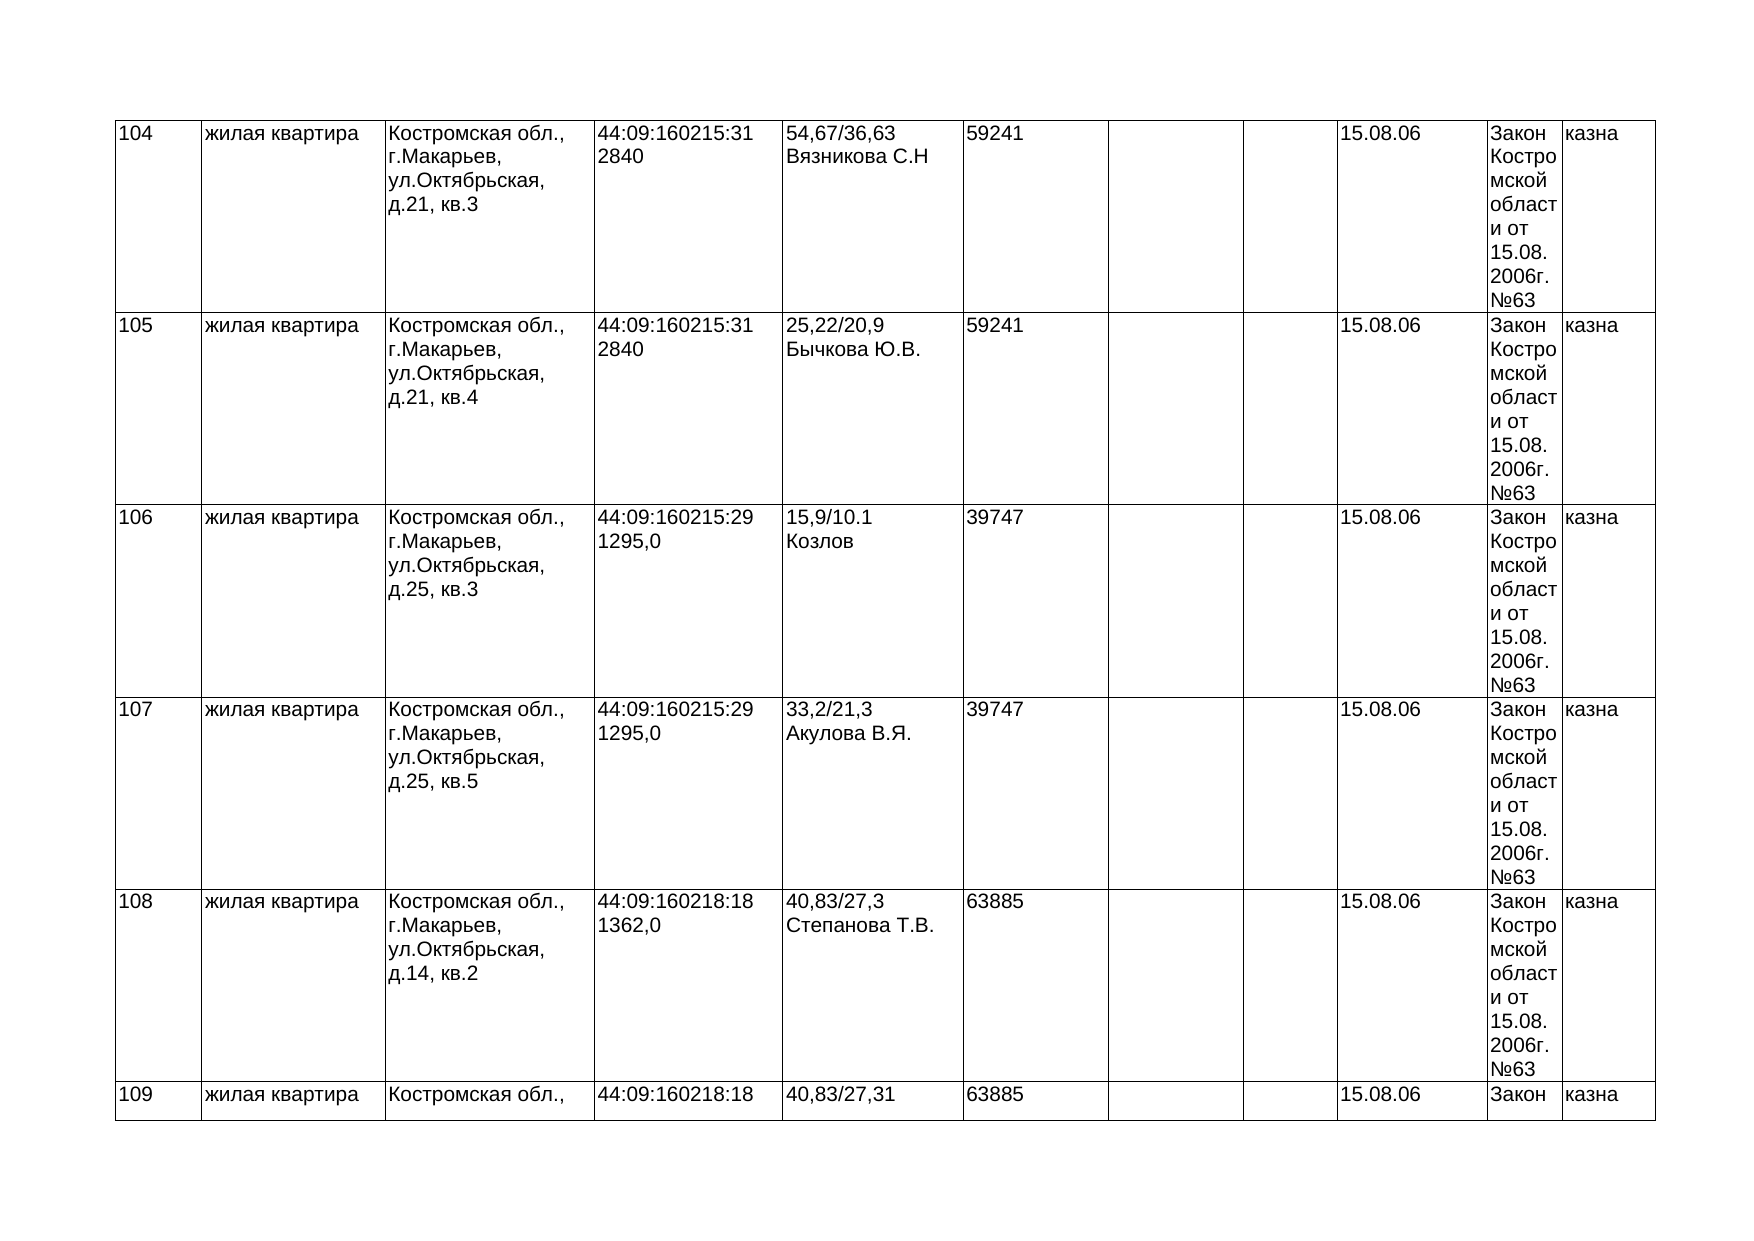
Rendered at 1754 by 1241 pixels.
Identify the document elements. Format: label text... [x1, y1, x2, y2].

table_cell 15.08.06 [1338, 890, 1487, 1081]
table_cell казна [1563, 1082, 1655, 1120]
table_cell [595, 1082, 782, 1120]
table_cell 25,22/20,9 Бычкова Ю.В. [783, 313, 963, 504]
table_cell 39747 [964, 698, 1108, 889]
table_cell [1244, 121, 1337, 312]
table_cell казна [1563, 890, 1655, 1081]
table_cell Костромская обл., г.Макарьев, ул.Октябрьская, д.21, кв.3 [386, 121, 594, 312]
table_cell [1109, 890, 1243, 1081]
table_cell 44:09:160215:29 1295,0 [595, 505, 782, 696]
table_cell казна [1563, 698, 1655, 889]
table_cell Закон Костромской области от 15.08.2006г. №63 [1488, 505, 1562, 696]
table_cell 105 [116, 313, 201, 504]
table_cell 109 [116, 1082, 201, 1120]
table_cell [1109, 121, 1243, 312]
table_cell 44:09:160215:31 2840 [595, 121, 782, 312]
table_cell 33,2/21,3 Акулова В.Я. [783, 698, 963, 889]
table_cell 107 [116, 698, 201, 889]
table_cell Костромская обл., г.Макарьев, ул.Октябрьская, д.25, кв.5 [386, 698, 594, 889]
table_cell 63885 [964, 890, 1108, 1081]
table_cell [386, 1082, 594, 1120]
table_cell [1244, 890, 1337, 1081]
table_cell Костромская обл., г.Макарьев, ул.Октябрьская, д.14, кв.2 [386, 890, 594, 1081]
table_cell [1244, 1082, 1337, 1120]
table_cell Закон Костромской области от 15.08.2006г. №63 [1488, 698, 1562, 889]
table_cell казна [1563, 505, 1655, 696]
table_cell 108 [116, 890, 201, 1081]
table_cell 40,83/27,3 Степанова Т.В. [783, 890, 963, 1081]
table_cell жилая квартира [202, 698, 385, 889]
table_cell 15.08.06 [1338, 313, 1487, 504]
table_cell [1488, 121, 1562, 312]
table_cell [1244, 505, 1337, 696]
table_cell 15.08.06 [1338, 505, 1487, 696]
table_cell 106 [116, 505, 201, 696]
table_cell 104 [116, 121, 201, 312]
table_cell Закон Костромской области от 15.08.2006г. №63 [1488, 890, 1562, 1081]
table_cell 59241 [964, 313, 1108, 504]
table_cell [1244, 313, 1337, 504]
table_cell жилая квартира [202, 505, 385, 696]
table_cell казна [1563, 313, 1655, 504]
table_cell [1109, 698, 1243, 889]
table_cell Костромская обл., г.Макарьев, ул.Октябрьская, д.25, кв.3 [386, 505, 594, 696]
table_cell [1109, 313, 1243, 504]
table_cell жилая квартира [202, 121, 385, 312]
table_cell 44:09:160215:29 1295,0 [595, 698, 782, 889]
table_cell 39747 [964, 505, 1108, 696]
table_cell жилая квартира [202, 890, 385, 1081]
table_cell [1109, 1082, 1243, 1120]
table_cell 15.08.06 [1338, 1082, 1487, 1120]
table_cell казна [1563, 121, 1655, 312]
table_cell 15,9/10.1 Козлов [783, 505, 963, 696]
table_cell Костромская обл., г.Макарьев, ул.Октябрьская, д.21, кв.4 [386, 313, 594, 504]
table_cell 63885 [964, 1082, 1108, 1120]
table_cell 44:09:160215:31 2840 [595, 313, 782, 504]
table_cell 54,67/36,63 Вязникова С.Н [783, 121, 963, 312]
table_cell 15.08.06 [1338, 121, 1487, 312]
table_cell 59241 [964, 121, 1108, 312]
table_cell жилая квартира [202, 1082, 385, 1120]
table_cell 44:09:160218:18 1362,0 [595, 890, 782, 1081]
table_cell [1244, 698, 1337, 889]
table_cell жилая квартира [202, 313, 385, 504]
table_cell 15.08.06 [1338, 698, 1487, 889]
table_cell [783, 1082, 963, 1120]
table_cell Закон Костромской области от 15.08.2006г. №63 [1488, 313, 1562, 504]
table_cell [1488, 1082, 1562, 1120]
table_cell [1109, 505, 1243, 696]
